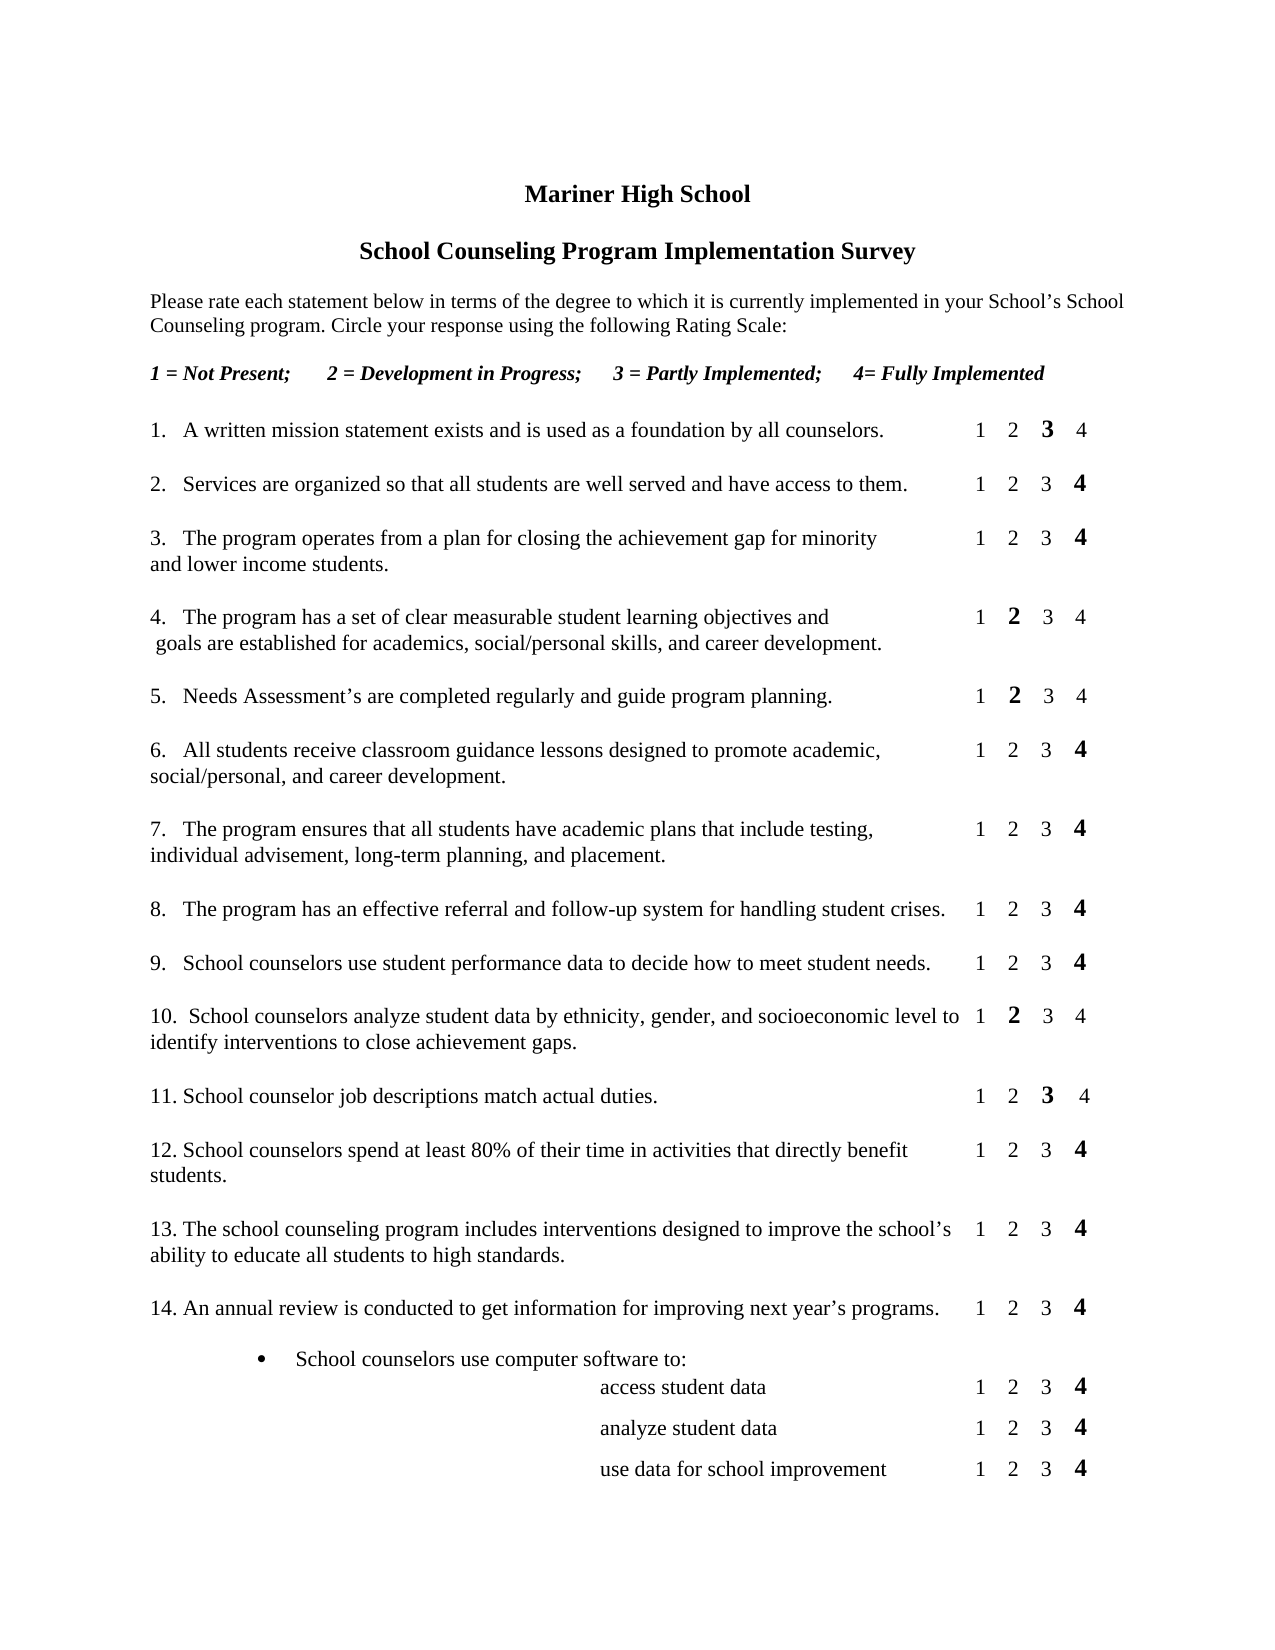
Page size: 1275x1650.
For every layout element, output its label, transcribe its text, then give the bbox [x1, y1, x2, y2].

text 12. School counselors spend at least 80% of their time in activities that directly benefit 1 2 3 4 [150, 1134, 1200, 1162]
text Mariner High School [150, 179, 1125, 207]
text goals are established for academics, social/personal skills, and career development. [150, 630, 1125, 655]
text 10. School counselors analyze student data by ethnicity, gender, and socioeconomic level to 1 2 3 4 [150, 1001, 1200, 1029]
text 11. School counselor job descriptions match actual duties. 1 2 3 4 [150, 1080, 1200, 1108]
text analyze student data 1 2 3 4 [525, 1412, 1200, 1441]
text social/personal, and career development. [150, 763, 1125, 788]
text 14. An annual review is conducted to get information for improving next year’s programs. 1 2 3 4 [150, 1292, 1200, 1321]
text 2. Services are organized so that all students are well served and have access to them. 1 2 3 4 [150, 468, 1200, 497]
list School counselors use computer software to: [258, 1346, 1200, 1371]
text use data for school improvement 1 2 3 4 [525, 1453, 1200, 1481]
text Please rate each statement below in terms of the degree to which it is currently implemented in your School’s School Counseling program. Circle your response using the following Rating Scale: [150, 289, 1125, 337]
text 9. School counselors use student performance data to decide how to meet student needs. 1 2 3 4 [150, 947, 1200, 975]
text 1. A written mission statement exists and is used as a foundation by all counselors. 1 2 3 4 [150, 414, 1200, 443]
text individual advisement, long-term planning, and placement. [150, 842, 1125, 867]
text students. [150, 1162, 1200, 1188]
text 6. All students receive classroom guidance lessons designed to promote academic, 1 2 3 4 [150, 734, 1200, 763]
text School Counseling Program Implementation Survey [150, 236, 1125, 265]
text 5. Needs Assessment’s are completed regularly and guide program planning. 1 2 3 4 [150, 680, 1200, 709]
text 4. The program has a set of clear measurable student learning objectives and 1 2 3 4 [150, 601, 1200, 630]
text 13. The school counseling program includes interventions designed to improve the school’s 1 2 3 4 [150, 1213, 1200, 1242]
text and lower income students. [150, 551, 1125, 576]
text access student data 1 2 3 4 [150, 1371, 1125, 1400]
text ability to educate all students to high standards. [150, 1242, 1125, 1267]
text identify interventions to close achievement gaps. [150, 1029, 1125, 1054]
text 8. The program has an effective referral and follow-up system for handling student crises. 1 2 3 4 [150, 893, 1200, 921]
text 3. The program operates from a plan for closing the achievement gap for minority 1 2 3 4 [150, 522, 1200, 551]
text 7. The program ensures that all students have academic plans that include testing, 1 2 3 4 [150, 813, 1200, 842]
text 1 = Not Present; 2 = Development in Progress; 3 = Partly Implemented; 4= Fully Implemented [150, 361, 1125, 385]
